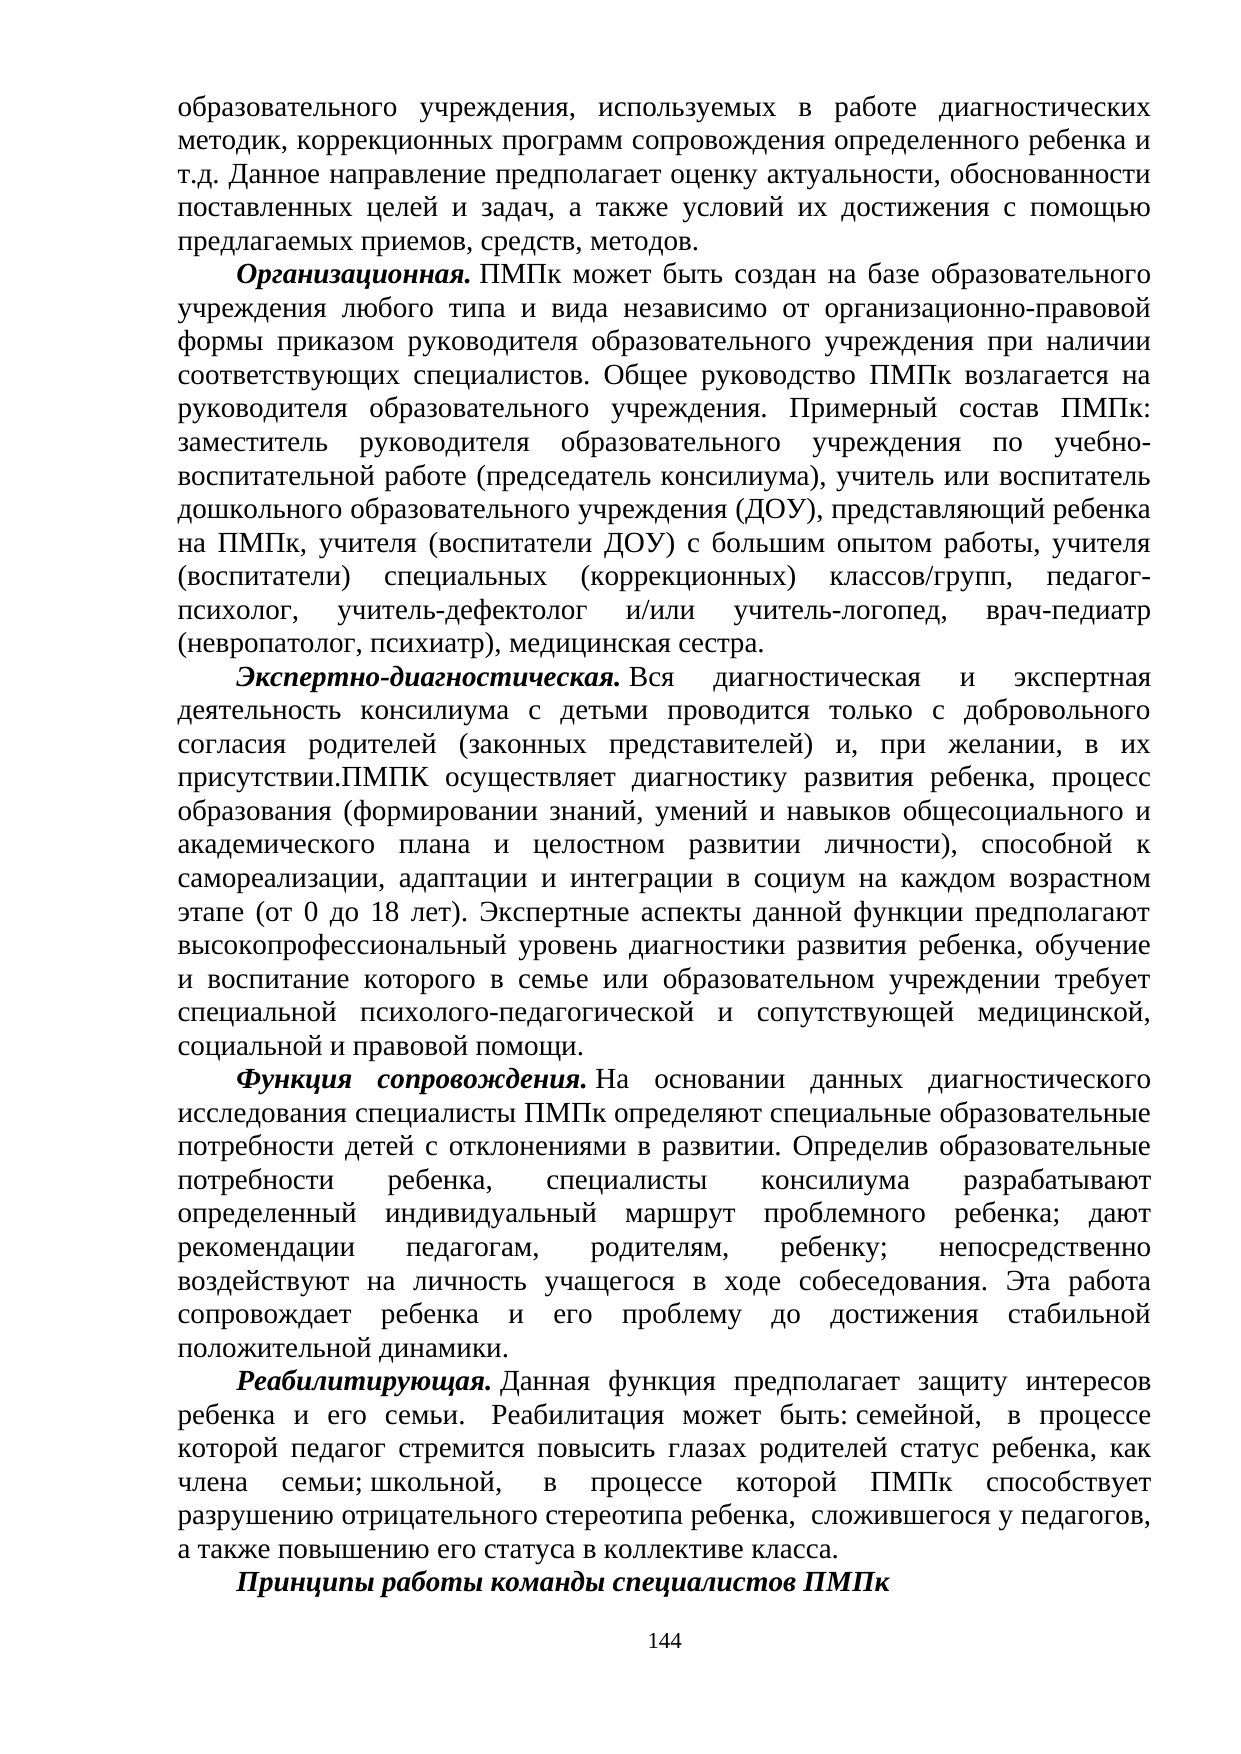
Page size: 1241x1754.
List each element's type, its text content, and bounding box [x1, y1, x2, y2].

text Функция сопровождения. На основании данных диагностического исследования специалисты ПМПк определяют специальные образовательные потребности детей с отклонениями в развитии. Определив образовательные потребности ребенка, специалисты консилиума разрабатывают определенный индивидуальный маршрут проблемного ребенка; дают рекомендации педагогам, родителям, ребенку; непосредственно воздействуют на личность учащегося в ходе собеседования. Эта работа сопровождает ребенка и его проблему до достижения стабильной положительной динамики. [177, 1061, 1152, 1363]
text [177, 89, 1152, 256]
text Экспертно-диагностическая. Вся диагностическая и экспертная деятельность консилиума с детьми проводится только с добровольного согласия родителей (законных представителей) и, при желании, в их присутствии.ПМПК осуществляет диагностику развития ребенка, процесс образования (формировании знаний, умений и навыков общесоциального и академического плана и целостном развитии личности), способной к самореализации, адаптации и интеграции в социум на каждом возрастном этапе (от 0 до 18 лет). Экспертные аспекты данной функции предполагают высокопрофессиональный уровень диагностики развития ребенка, обучение и воспитание которого в семье или образовательном учреждении требует специальной психолого-педагогической и сопутствующей медицинской, социальной и правовой помощи. [177, 659, 1152, 1061]
text Организационная. ПМПк может быть создан на базе образовательного учреждения любого типа и вида независимо от организационно-правовой формы приказом руководителя образовательного учреждения при наличии соответствующих специалистов. Общее руководство ПМПк возлагается на руководителя образовательного учреждения. Примерный состав ПМПк: заместитель руководителя образовательного учреждения по учебно-воспитательной работе (председатель консилиума), учитель или воспитатель дошкольного образовательного учреждения (ДОУ), представляющий ребенка на ПМПк, учителя (воспитатели ДОУ) с большим опытом работы, учителя (воспитатели) специальных (коррекционных) классов/групп, педагог-психолог, учитель-дефектолог и/или учитель-логопед, врач-педиатр (невропатолог, психиатр), медицинская сестра. [177, 256, 1152, 659]
text Реабилитирующая. Данная функция предполагает защиту интересов ребенка и его семьи. Реабилитация может быть: семейной, в процессе которой педагог стремится повысить глазах родителей статус ребенка, как члена семьи; школьной, в процессе которой ПМПк способствует разрушению отрицательного стереотипа ребенка, сложившегося у педагогов, а также повышению его статуса в коллективе класса. [177, 1363, 1152, 1564]
text Принципы работы команды специалистов ПМПк [177, 1564, 1152, 1598]
